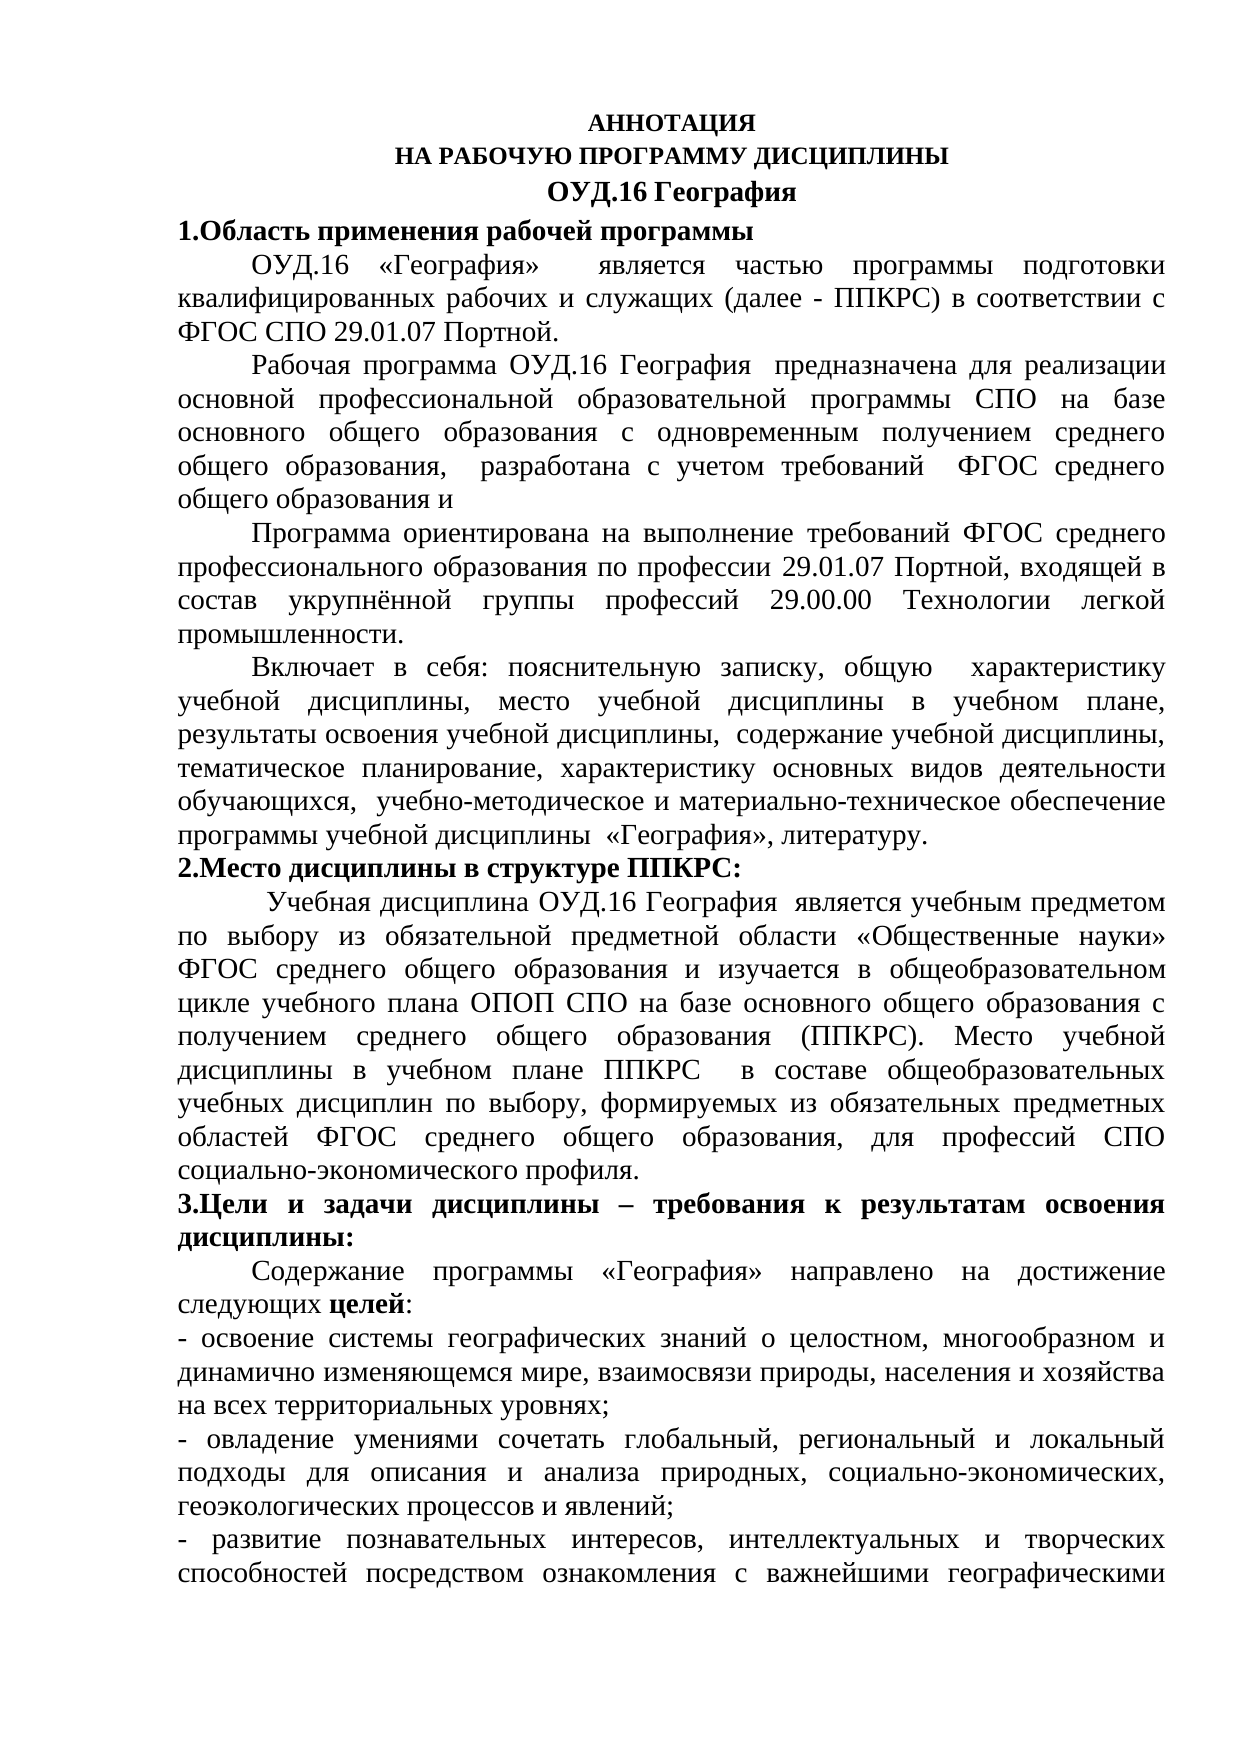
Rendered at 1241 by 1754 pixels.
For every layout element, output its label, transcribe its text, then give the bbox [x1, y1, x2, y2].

text АННОТАЦИЯ [177, 108, 1166, 137]
text Рабочая программа ОУД.16 География предназначена для реализации основной профессиональной образовательной программы СПО на базе основного общего образования с одновременным получением среднего общего образования, разработана с учетом требований ФГОС среднего общего образования и [177, 347, 1166, 515]
text 3.Цели и задачи дисциплины – требования к результатам освоения дисциплины: [177, 1186, 1166, 1253]
text Содержание программы «География» направлено на достижение следующих целей: [177, 1253, 1166, 1320]
text Программа ориентирована на выполнение требований ФГОС среднего профессионального образования по профессии 29.01.07 Портной, входящей в состав укрупнённой группы профессий 29.00.00 Технологии легкой промышленности. [177, 515, 1166, 649]
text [177, 1521, 1166, 1588]
text - овладение умениями сочетать глобальный, региональный и локальный подходы для описания и анализа природных, социально-экономических, геоэкологических процессов и явлений; [177, 1421, 1166, 1521]
text - освоение системы географических знаний о целостном, многообразном и динамично изменяющемся мире, взаимосвязи природы, населения и хозяйства на всех территориальных уровнях; [177, 1320, 1166, 1421]
list 1.Область применения рабочей программы [177, 213, 1166, 247]
text ОУД.16 «География» является частью программы подготовки квалифицированных рабочих и служащих (далее - ППКРС) в соответствии с ФГОС СПО 29.01.07 Портной. [177, 247, 1166, 347]
text НА РАБОЧУЮ ПРОГРАММУ ДИСЦИПЛИНЫ [177, 141, 1166, 170]
text Включает в себя: пояснительную записку, общую характеристику учебной дисциплины, место учебной дисциплины в учебном плане, результаты освоения учебной дисциплины, содержание учебной дисциплины, тематическое планирование, характеристику основных видов деятельности обучающихся, учебно-методическое и материально-техническое обеспечение программы учебной дисциплины «География», литературу. [177, 649, 1166, 851]
text ОУД.16 География [177, 174, 1166, 208]
text Учебная дисциплина ОУД.16 География является учебным предметом по выбору из обязательной предметной области «Общественные науки» ФГОС среднего общего образования и изучается в общеобразовательном цикле учебного плана ОПОП СПО на базе основного общего образования с получением среднего общего образования (ППКРС). Место учебной дисциплины в учебном плане ППКРС в составе общеобразовательных учебных дисциплин по выбору, формируемых из обязательных предметных областей ФГОС среднего общего образования, для профессий СПО социально-экономического профиля. [177, 884, 1166, 1186]
list 2.Место дисциплины в структуре ППКРС: [177, 851, 1166, 884]
